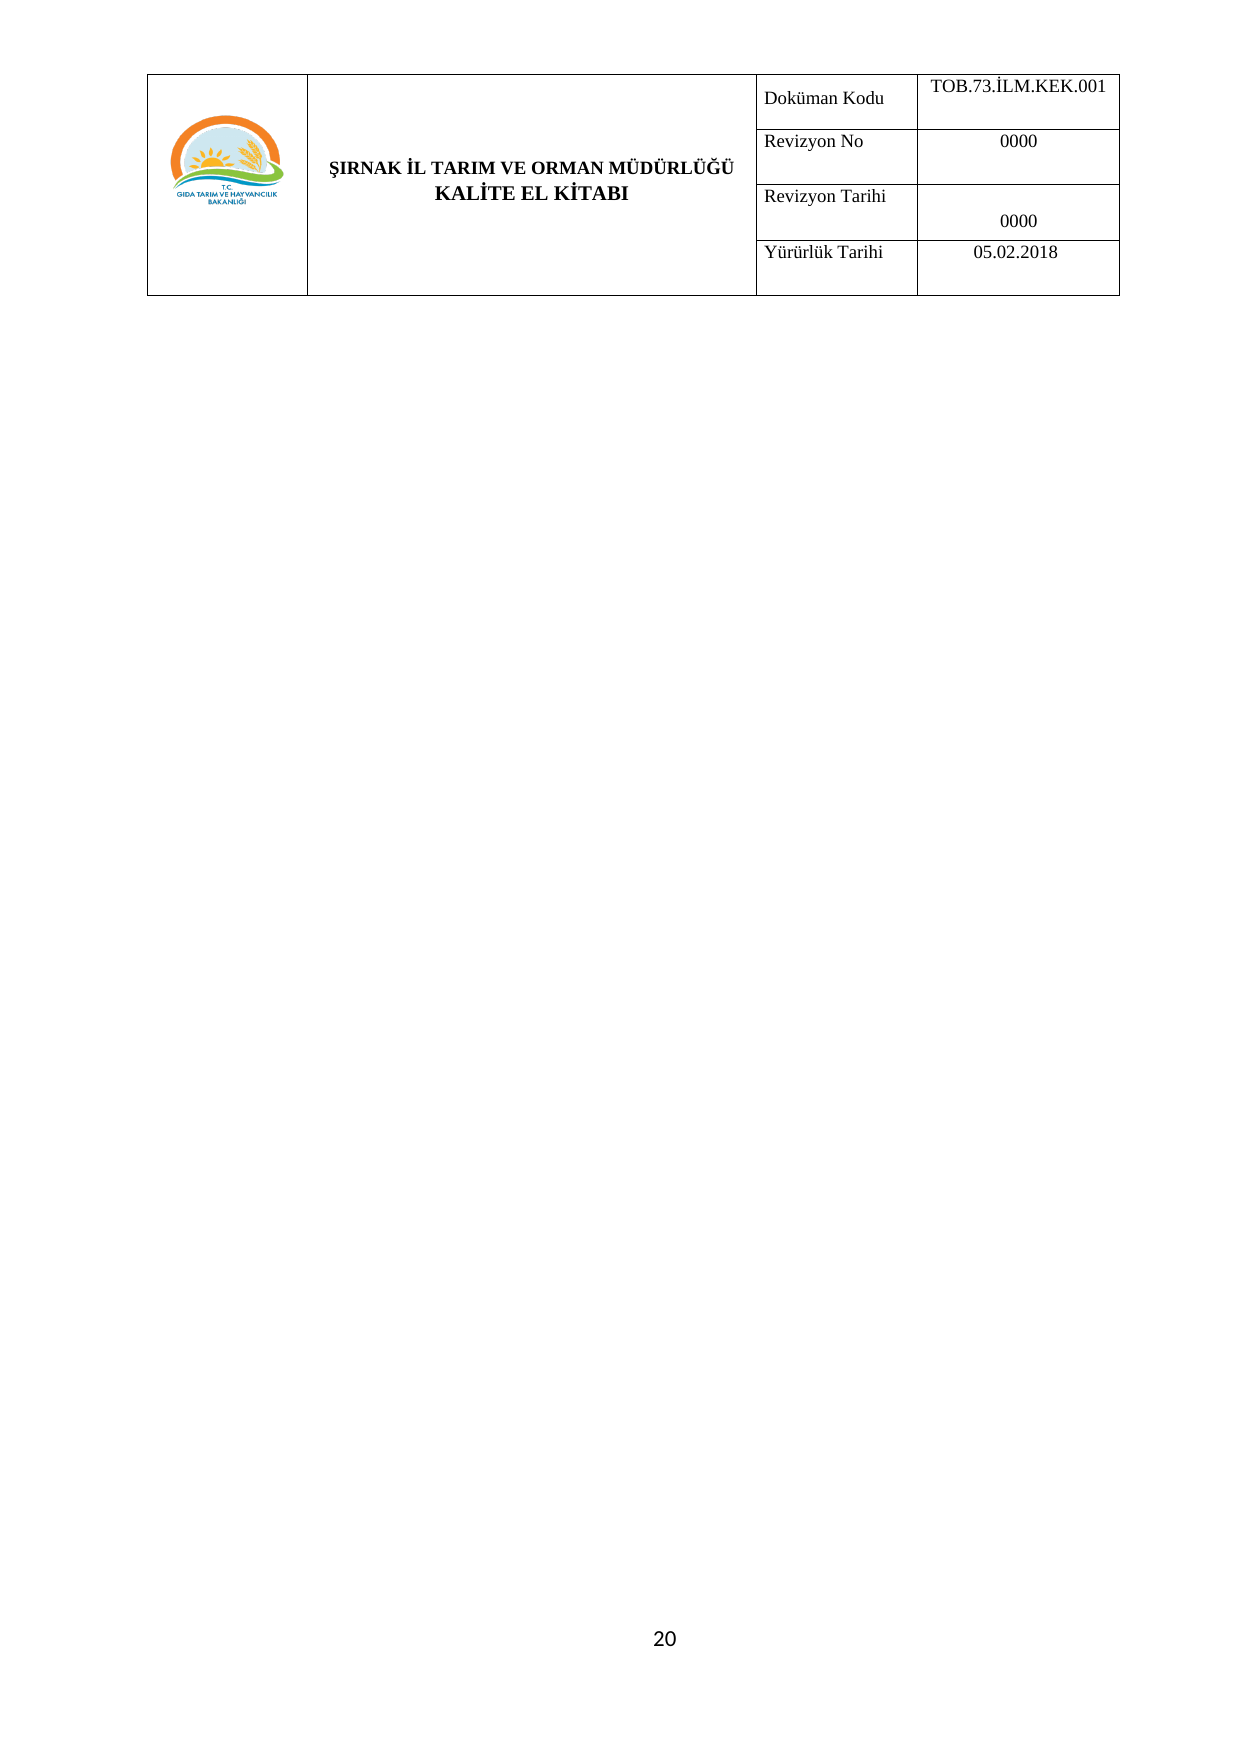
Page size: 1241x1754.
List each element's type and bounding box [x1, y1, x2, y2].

picture [163, 105, 291, 215]
